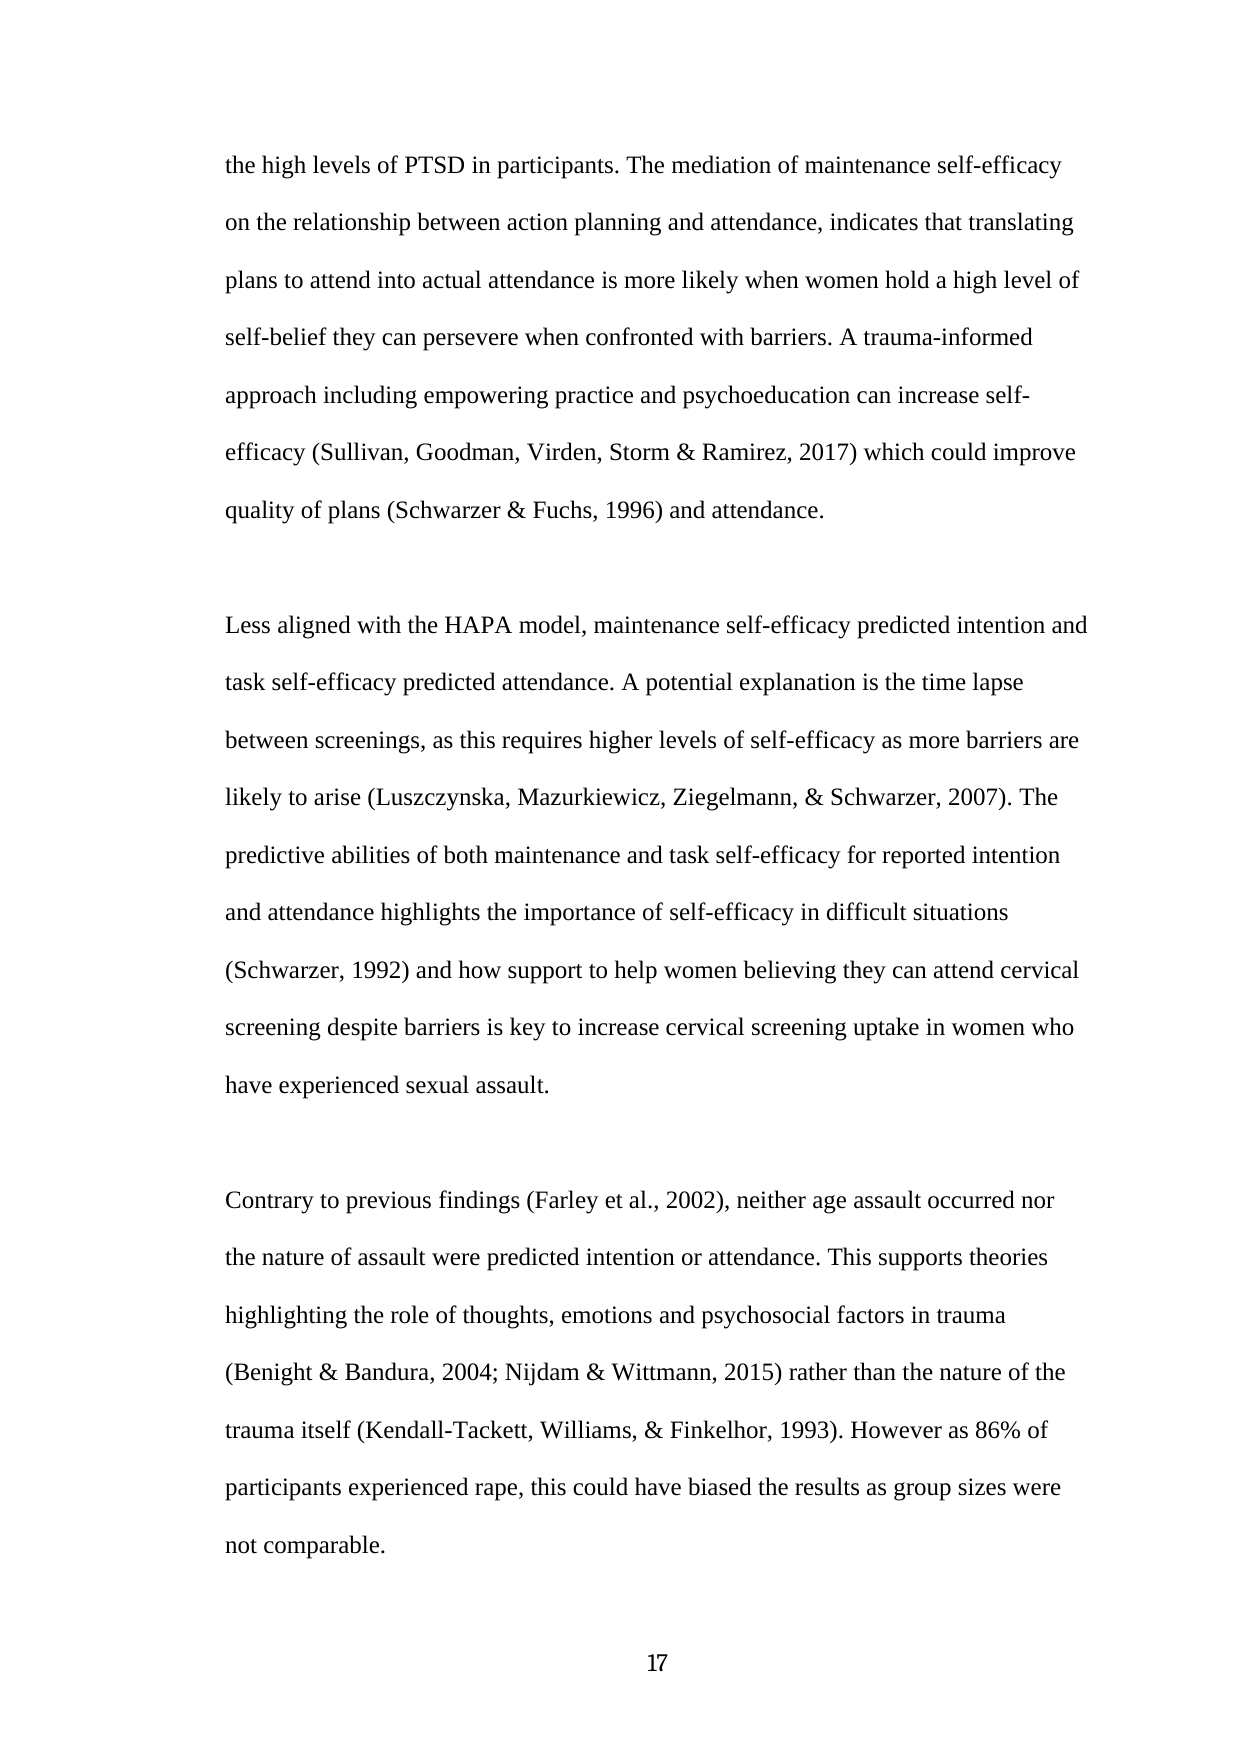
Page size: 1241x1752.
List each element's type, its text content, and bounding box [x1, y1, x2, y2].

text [225, 150, 1090, 581]
text Contrary to previous findings (Farley et al., 2002), neither age assault occurred nor the nature of assault were predicted intention or attendance. This supports theories highlighting the role of thoughts, emotions and psychosocial factors in trauma (Benight & Bandura, 2004; Nijdam & Wittmann, 2015) rather than the nature of the trauma itself (Kendall-Tackett, Williams, & Finkelhor, 1993). However as 86% of participants experienced rape, this could have biased the results as group sizes were not comparable. [225, 1185, 1090, 1559]
text Less aligned with the HAPA model, maintenance self-efficacy predicted intention and task self-efficacy predicted attendance. A potential explanation is the time lapse between screenings, as this requires higher levels of self-efficacy as more barriers are likely to arise (Luszczynska, Mazurkiewicz, Ziegelmann, & Schwarzer, 2007). The predictive abilities of both maintenance and task self-efficacy for reported intention and attendance highlights the importance of self-efficacy in difficult situations (Schwarzer, 1992) and how support to help women believing they can attend cervical screening despite barriers is key to increase cervical screening uptake in women who have experienced sexual assault. [225, 610, 1090, 1099]
